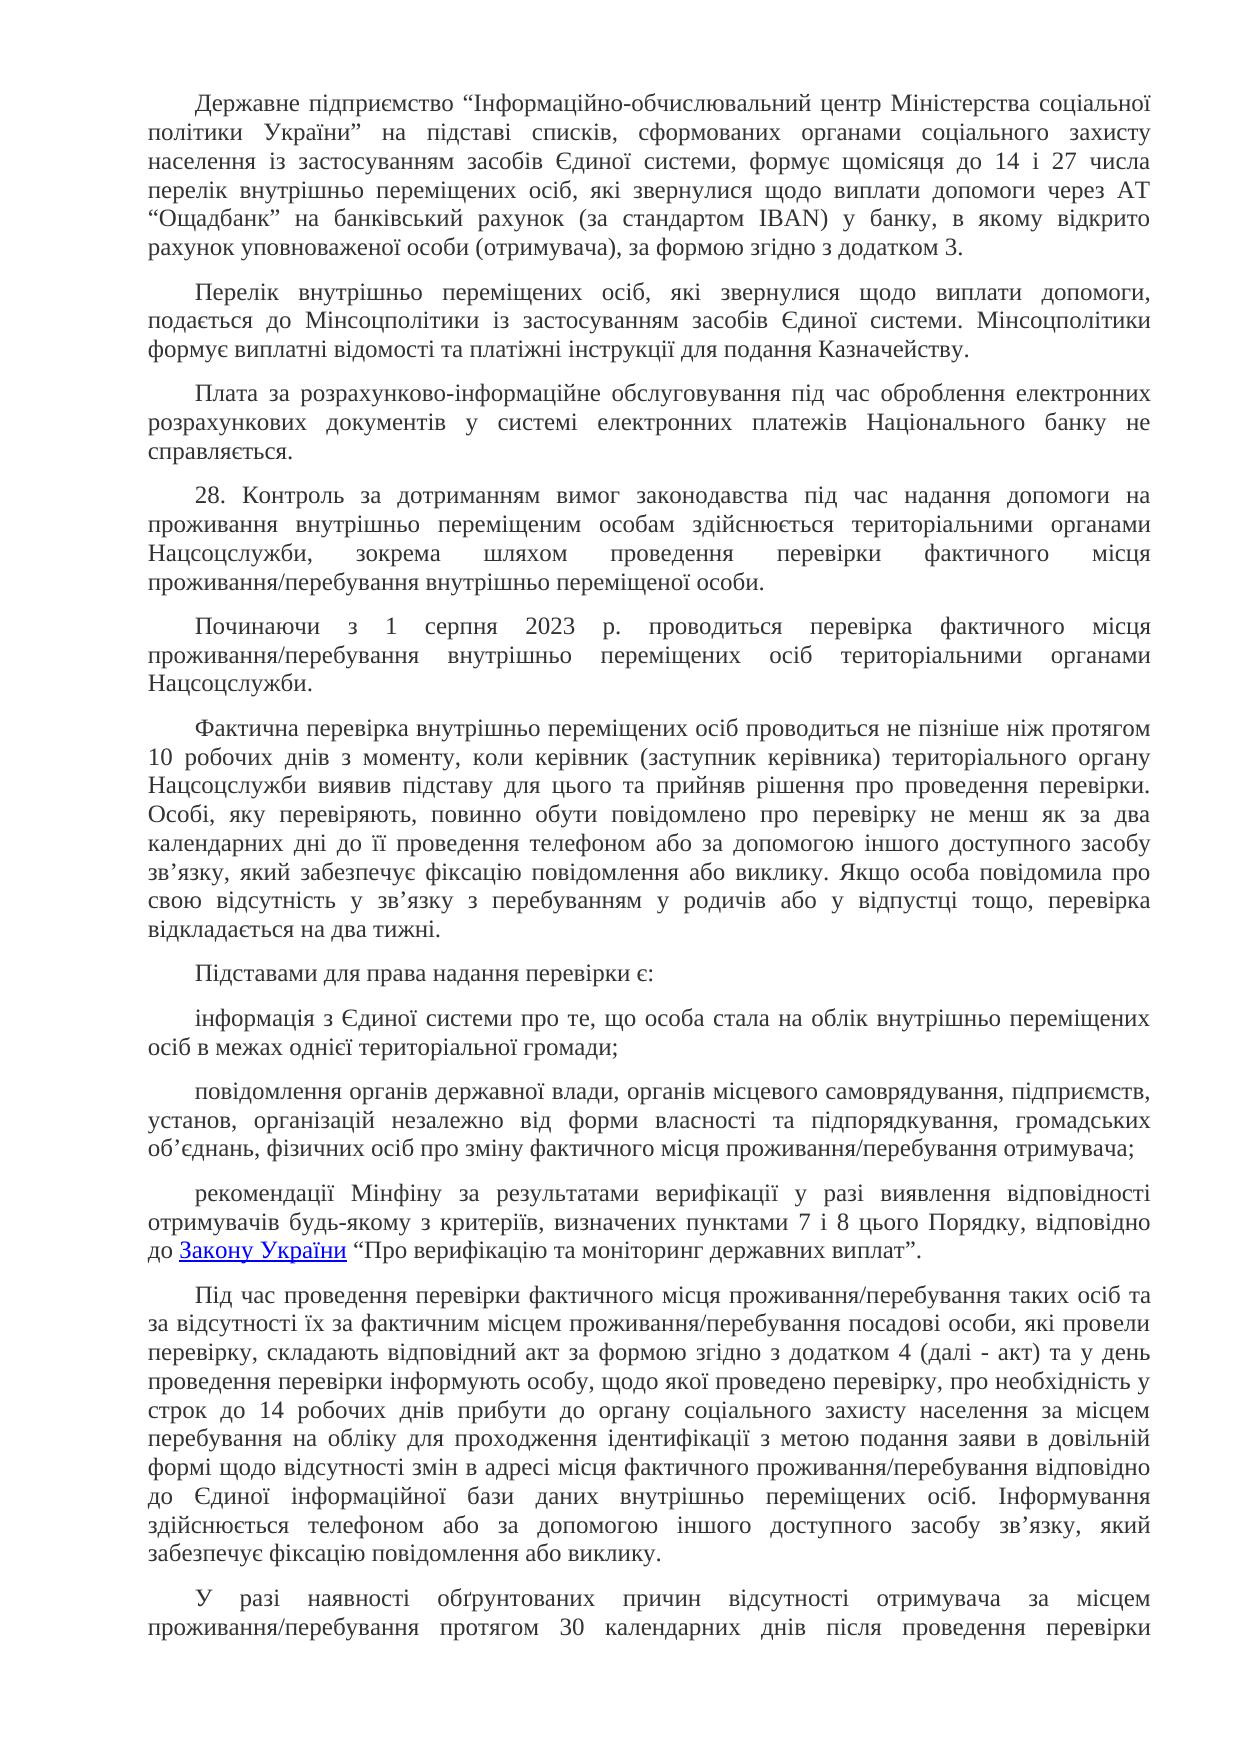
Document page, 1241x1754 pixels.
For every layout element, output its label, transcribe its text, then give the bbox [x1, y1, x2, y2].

text інформація з Єдиної системи про те, що особа стала на облік внутрішньо переміщених осіб в межах однієї територіальної громади; [148, 1003, 1152, 1060]
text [148, 1583, 1152, 1640]
text 28. Контроль за дотриманням вимог законодавства під час надання допомоги на проживання внутрішньо переміщеним особам здійснюється територіальними органами Нацсоцслужби, зокрема шляхом проведення перевірки фактичного місця проживання/перебування внутрішньо переміщеної особи. [148, 480, 1152, 595]
text рекомендації Мінфіну за результатами верифікації у разі виявлення відповідності отримувачів будь-якому з критеріїв, визначених пунктами 7 і 8 цього Порядку, відповідно до Закону України “Про верифікацію та моніторинг державних виплат”. [148, 1178, 1152, 1264]
text Фактична перевірка внутрішньо переміщених осіб проводиться не пізніше ніж протягом 10 робочих днів з моменту, коли керівник (заступник керівника) територіального органу Нацсоцслужби виявив підставу для цього та прийняв рішення про проведення перевірки. Особі, яку перевіряють, повинно обути повідомлено про перевірку не менш як за два календарних дні до її проведення телефоном або за допомогою іншого доступного засобу зв’язку, який забезпечує фіксацію повідомлення або виклику. Якщо особа повідомила про свою відсутність у зв’язку з перебуванням у родичів або у відпустці тощо, перевірка відкладається на два тижні. [148, 713, 1152, 943]
text Перелік внутрішньо переміщених осіб, які звернулися щодо виплати допомоги, подається до Мінсоцполітики із застосуванням засобів Єдиної системи. Мінсоцполітики формує виплатні відомості та платіжні інструкції для подання Казначейству. [148, 277, 1152, 363]
text Підставами для права надання перевірки є: [148, 958, 1152, 987]
text Починаючи з 1 серпня 2023 р. проводиться перевірка фактичного місця проживання/перебування внутрішньо переміщених осіб територіальними органами Нацсоцслужби. [148, 611, 1152, 697]
text Під час проведення перевірки фактичного місця проживання/перебування таких осіб та за відсутності їх за фактичним місцем проживання/перебування посадові особи, які провели перевірку, складають відповідний акт за формою згідно з додатком 4 (далі - акт) та у день проведення перевірки інформують особу, щодо якої проведено перевірку, про необхідність у строк до 14 робочих днів прибути до органу соціального захисту населення за місцем перебування на обліку для проходження ідентифікації з метою подання заяви в довільній формі щодо відсутності змін в адресі місця фактичного проживання/перебування відповідно до Єдиної інформаційної бази даних внутрішньо переміщених осіб. Інформування здійснюється телефоном або за допомогою іншого доступного засобу зв’язку, який забезпечує фіксацію повідомлення або виклику. [148, 1280, 1152, 1567]
text Плата за розрахунково-інформаційне обслуговування під час оброблення електронних розрахункових документів у системі електронних платежів Національного банку не справляється. [148, 378, 1152, 465]
text Державне підприємство “Інформаційно-обчислювальний центр Міністерства соціальної політики України” на підставі списків, сформованих органами соціального захисту населення із застосуванням засобів Єдиної системи, формує щомісяця до 14 і 27 числа перелік внутрішньо переміщених осіб, які звернулися щодо виплати допомоги через АТ “Ощадбанк” на банківський рахунок (за стандартом IBAN) у банку, в якому відкрито рахунок уповноваженої особи (отримувача), за формою згідно з додатком 3. [148, 88, 1152, 261]
text повідомлення органів державної влади, органів місцевого самоврядування, підприємств, установ, організацій незалежно від форми власності та підпорядкування, громадських об’єднань, фізичних осіб про зміну фактичного місця проживання/перебування отримувача; [148, 1076, 1152, 1162]
